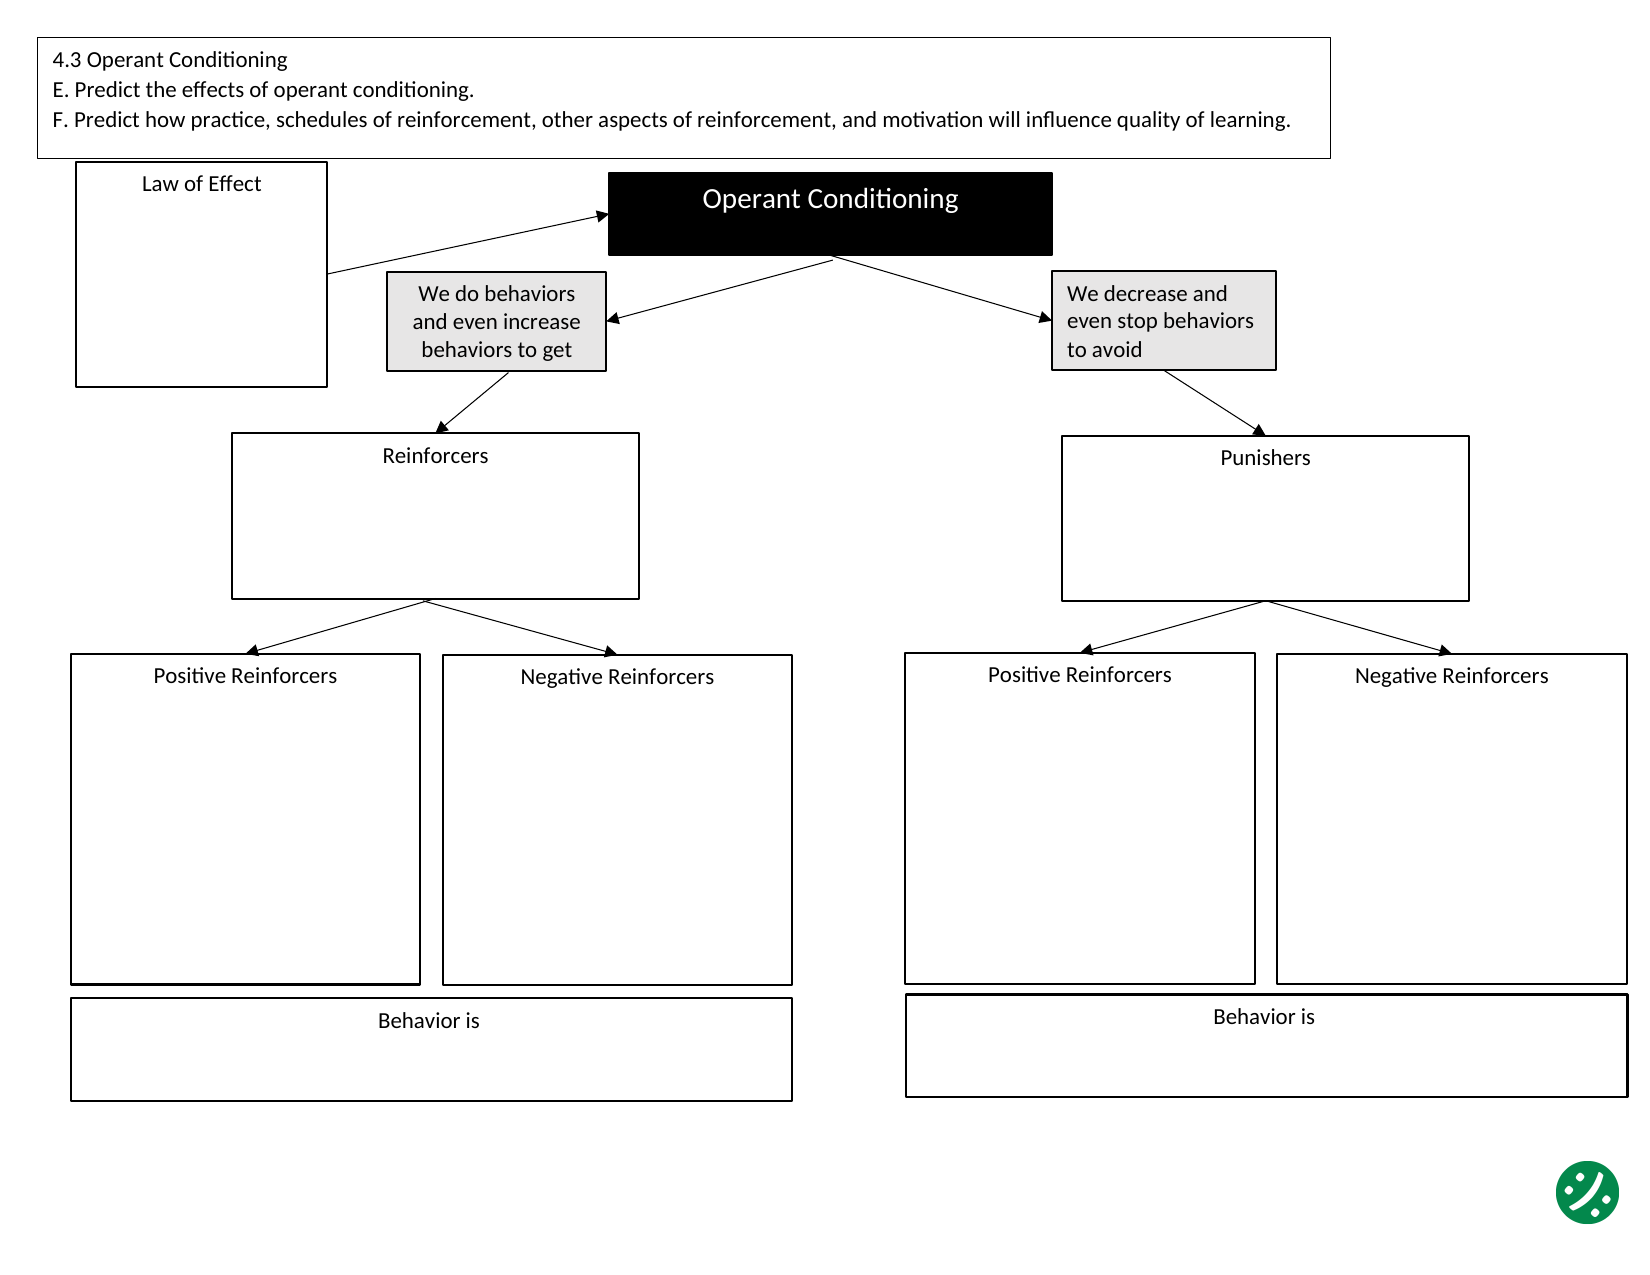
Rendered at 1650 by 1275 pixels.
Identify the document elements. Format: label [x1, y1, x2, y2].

picture [1555, 1161, 1620, 1225]
